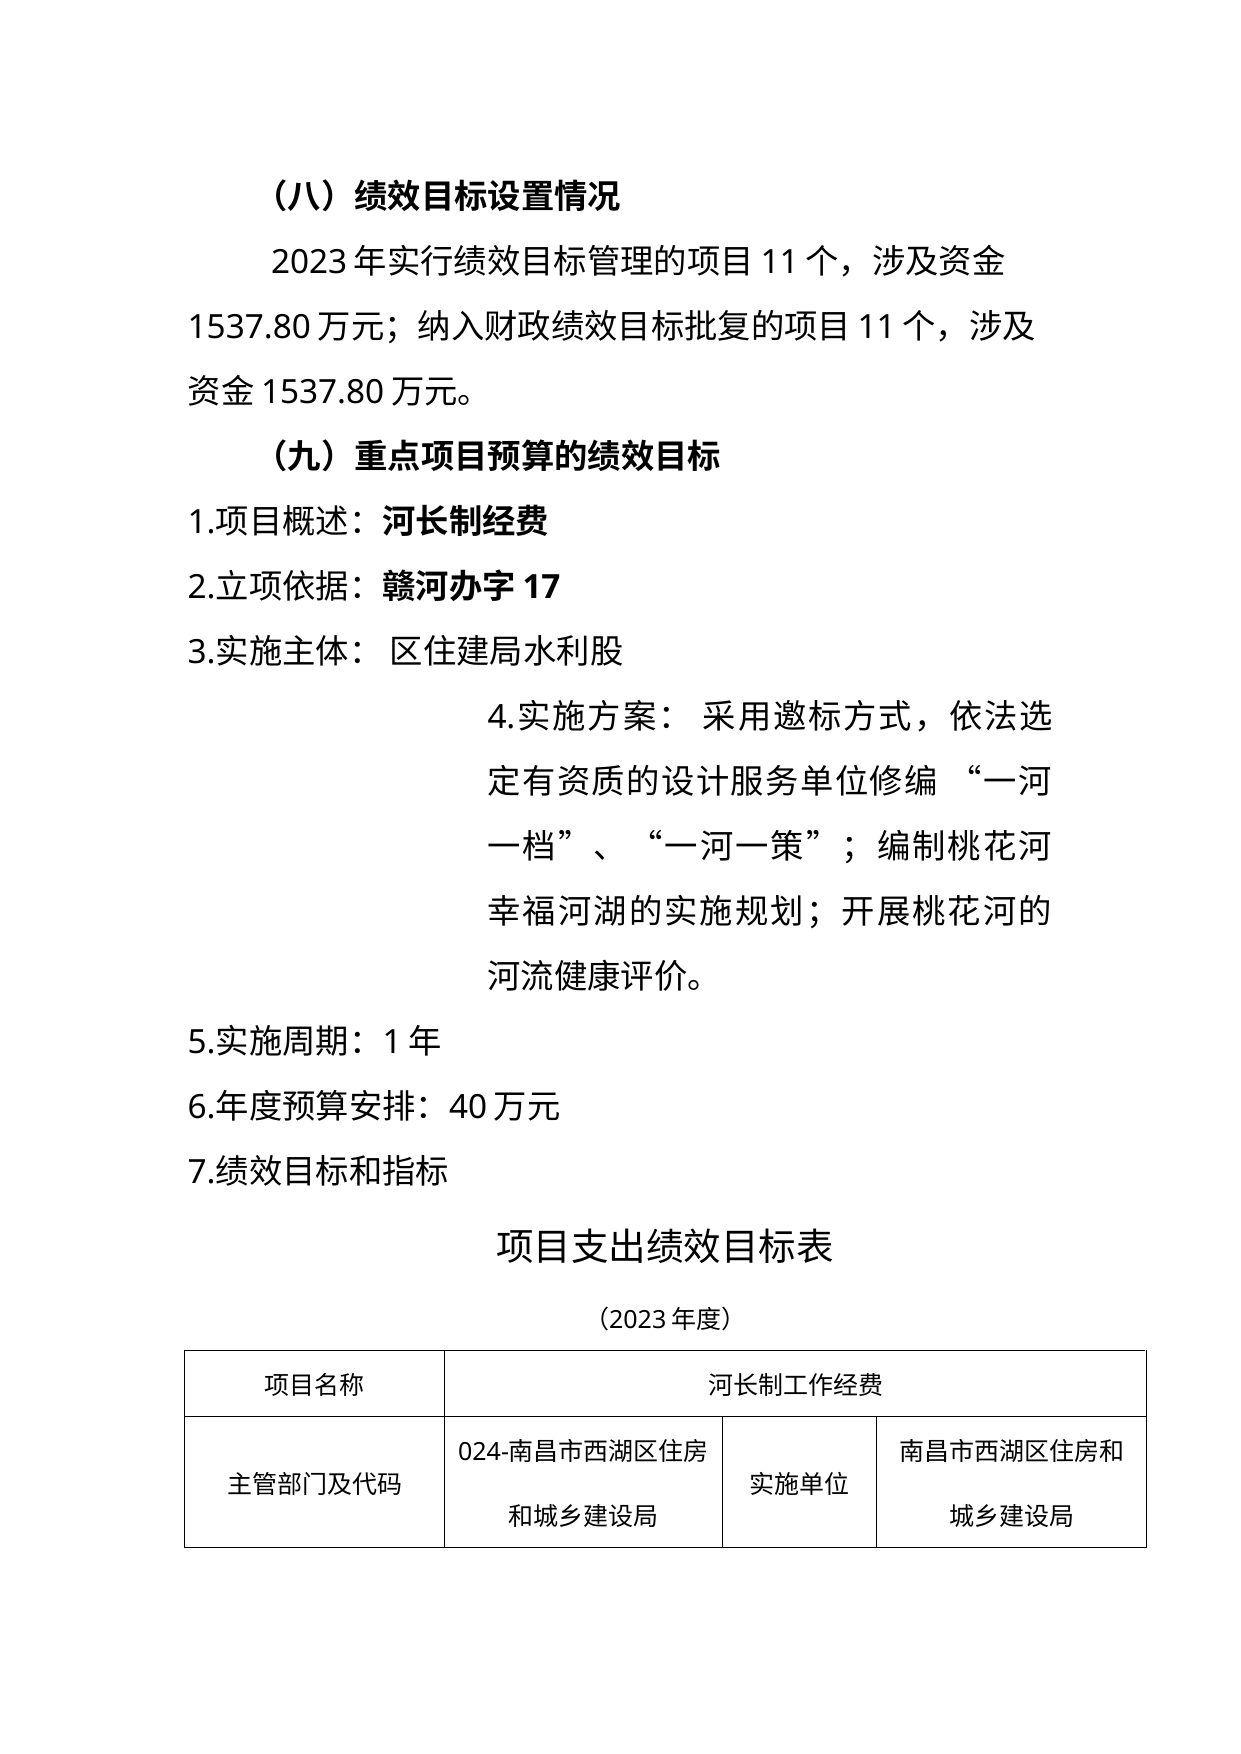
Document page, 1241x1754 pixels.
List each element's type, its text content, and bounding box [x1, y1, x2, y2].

table_cell （2023年度） [185, 1285, 1145, 1350]
table_cell 024-南昌市西湖区住房和城乡建设局 [445, 1417, 722, 1547]
text 3.实施主体： 区住建局水利股 [187, 617, 1053, 682]
table_cell 河长制工作经费 [445, 1350, 1146, 1416]
list 2023年实行绩效目标管理的项目11个，涉及资金1537.80万元；纳入财政绩效目标批复的项目11个，涉及资金1537.80万元。 [187, 227, 1053, 422]
text 4.实施方案： 采用邀标方式，依法选定有资质的设计服务单位修编 “一河一档”、“一河一策”；编制桃花河幸福河湖的实施规划；开展桃花河的河流健康评价。 [487, 682, 1053, 1007]
table_cell 主管部门及代码 [185, 1417, 444, 1547]
text 1.项目概述：河长制经费 [187, 487, 1053, 552]
text 5.实施周期：1年 [187, 1007, 1053, 1072]
text 7.绩效目标和指标 [187, 1137, 1053, 1202]
table_cell 南昌市西湖区住房和城乡建设局 [877, 1417, 1146, 1547]
table_cell 项目名称 [185, 1351, 444, 1416]
table_header 项目支出绩效目标表 [185, 1202, 1145, 1285]
text 6.年度预算安排：40万元 [187, 1072, 1053, 1137]
text （八）绩效目标设置情况 [187, 162, 1053, 227]
text （九）重点项目预算的绩效目标 [187, 422, 1053, 487]
table_cell 实施单位 [723, 1417, 876, 1547]
text 2.立项依据：赣河办字17 [187, 552, 1053, 617]
